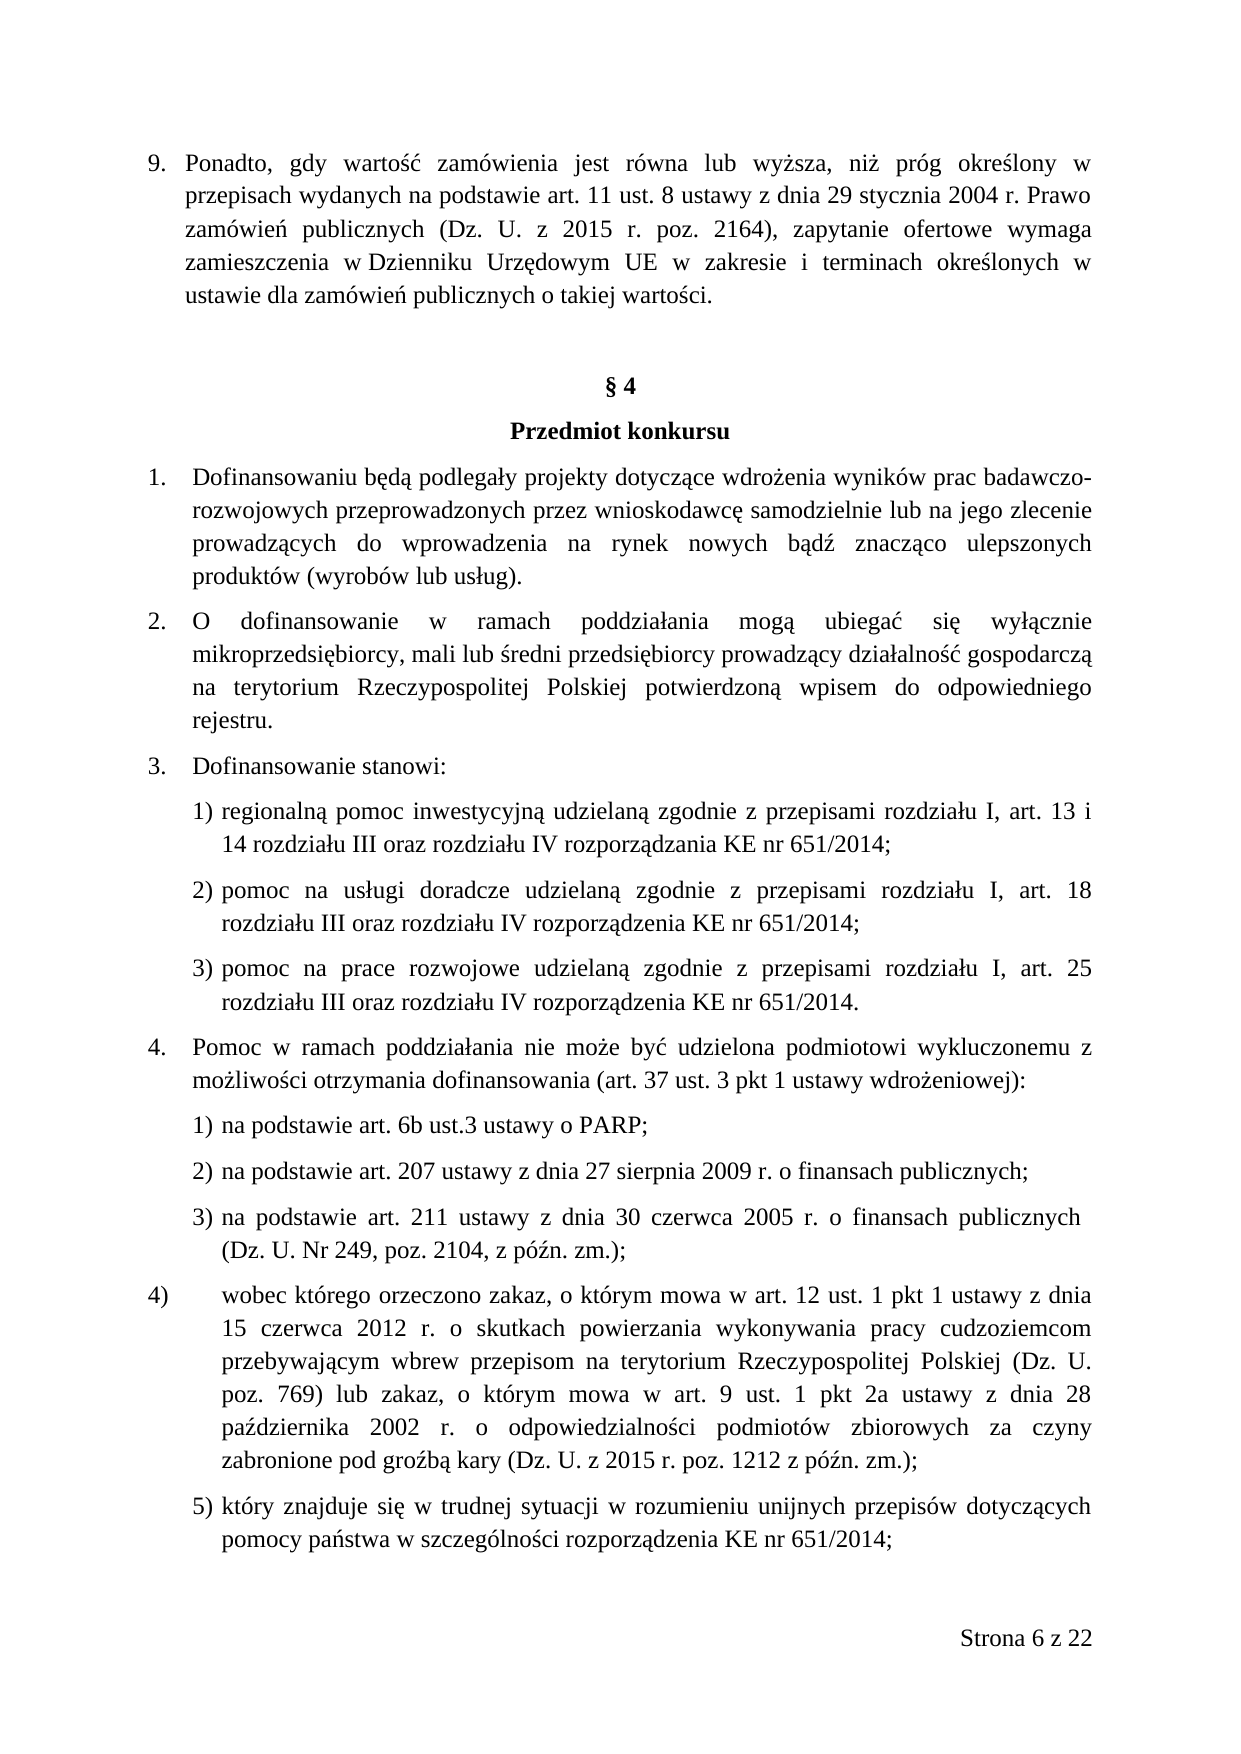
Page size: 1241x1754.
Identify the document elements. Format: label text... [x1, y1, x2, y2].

list na podstawie art. 207 ustawy z dnia 27 sierpnia 2009 r. o finansach publicznych; [192, 1156, 1093, 1185]
list który znajduje się w trudnej sytuacji w rozumieniu unijnych przepisów dotyczących pomocy państwa w szczególności rozporządzenia KE nr 651/2014; [192, 1491, 1093, 1553]
list Pomoc w ramach poddziałania nie może być udzielona podmiotowi wykluczonemu z możliwości otrzymania dofinansowania (art. 37 ust. 3 pkt 1 ustawy wdrożeniowej): [148, 1032, 1093, 1094]
list O dofinansowanie w ramach poddziałania mogą ubiegać się wyłącznie mikroprzedsiębiorcy, mali lub średni przedsiębiorcy prowadzący działalność gospodarczą na terytorium Rzeczypospolitej Polskiej potwierdzoną wpisem do odpowiedniego rejestru. [148, 606, 1093, 734]
list wobec którego orzeczono zakaz, o którym mowa w art. 12 ust. 1 pkt 1 ustawy z dnia 15 czerwca 2012 r. o skutkach powierzania wykonywania pracy cudzoziemcom przebywającym wbrew przepisom na terytorium Rzeczypospolitej Polskiej (Dz. U. poz. 769) lub zakaz, o którym mowa w art. 9 ust. 1 pkt 2a ustawy z dnia 28 października 2002 r. o odpowiedzialności podmiotów zbiorowych za czyny zabronione pod groźbą kary (Dz. U. z 2015 r. poz. 1212 z późn. zm.); [148, 1280, 1093, 1474]
list na podstawie art. 6b ust.3 ustawy o PARP; [192, 1111, 1093, 1139]
list na podstawie art. 211 ustawy z dnia 30 czerwca 2005 r. o finansach publicznych (Dz. U. Nr 249, poz. 2104, z późn. zm.); [192, 1202, 1093, 1263]
list Dofinansowanie stanowi: [148, 751, 1093, 780]
list Dofinansowaniu będą podlegały projekty dotyczące wdrożenia wyników prac badawczo-rozwojowych przeprowadzonych przez wnioskodawcę samodzielnie lub na jego zlecenie prowadzących do wprowadzenia na rynek nowych bądź znacząco ulepszonych produktów (wyrobów lub usług). [148, 462, 1093, 589]
text Przedmiot konkursu [148, 416, 1093, 445]
list Ponadto, gdy wartość zamówienia jest równa lub wyższa, niż próg określony w przepisach wydanych na podstawie art. 11 ust. 8 ustawy z dnia 29 stycznia 2004 r. Prawo zamówień publicznych (Dz. U. z 2015 r. poz. 2164), zapytanie ofertowe wymaga zamieszczenia w Dzienniku Urzędowym UE w zakresie i terminach określonych w ustawie dla zamówień publicznych o takiej wartości. [148, 148, 1093, 308]
list regionalną pomoc inwestycyjną udzielaną zgodnie z przepisami rozdziału I, art. 13 i 14 rozdziału III oraz rozdziału IV rozporządzania KE nr 651/2014; [192, 796, 1093, 858]
list pomoc na prace rozwojowe udzielaną zgodnie z przepisami rozdziału I, art. 25 rozdziału III oraz rozdziału IV rozporządzenia KE nr 651/2014. [192, 953, 1093, 1015]
list pomoc na usługi doradcze udzielaną zgodnie z przepisami rozdziału I, art. 18 rozdziału III oraz rozdziału IV rozporządzenia KE nr 651/2014; [192, 875, 1093, 937]
text § 4 [148, 371, 1093, 399]
